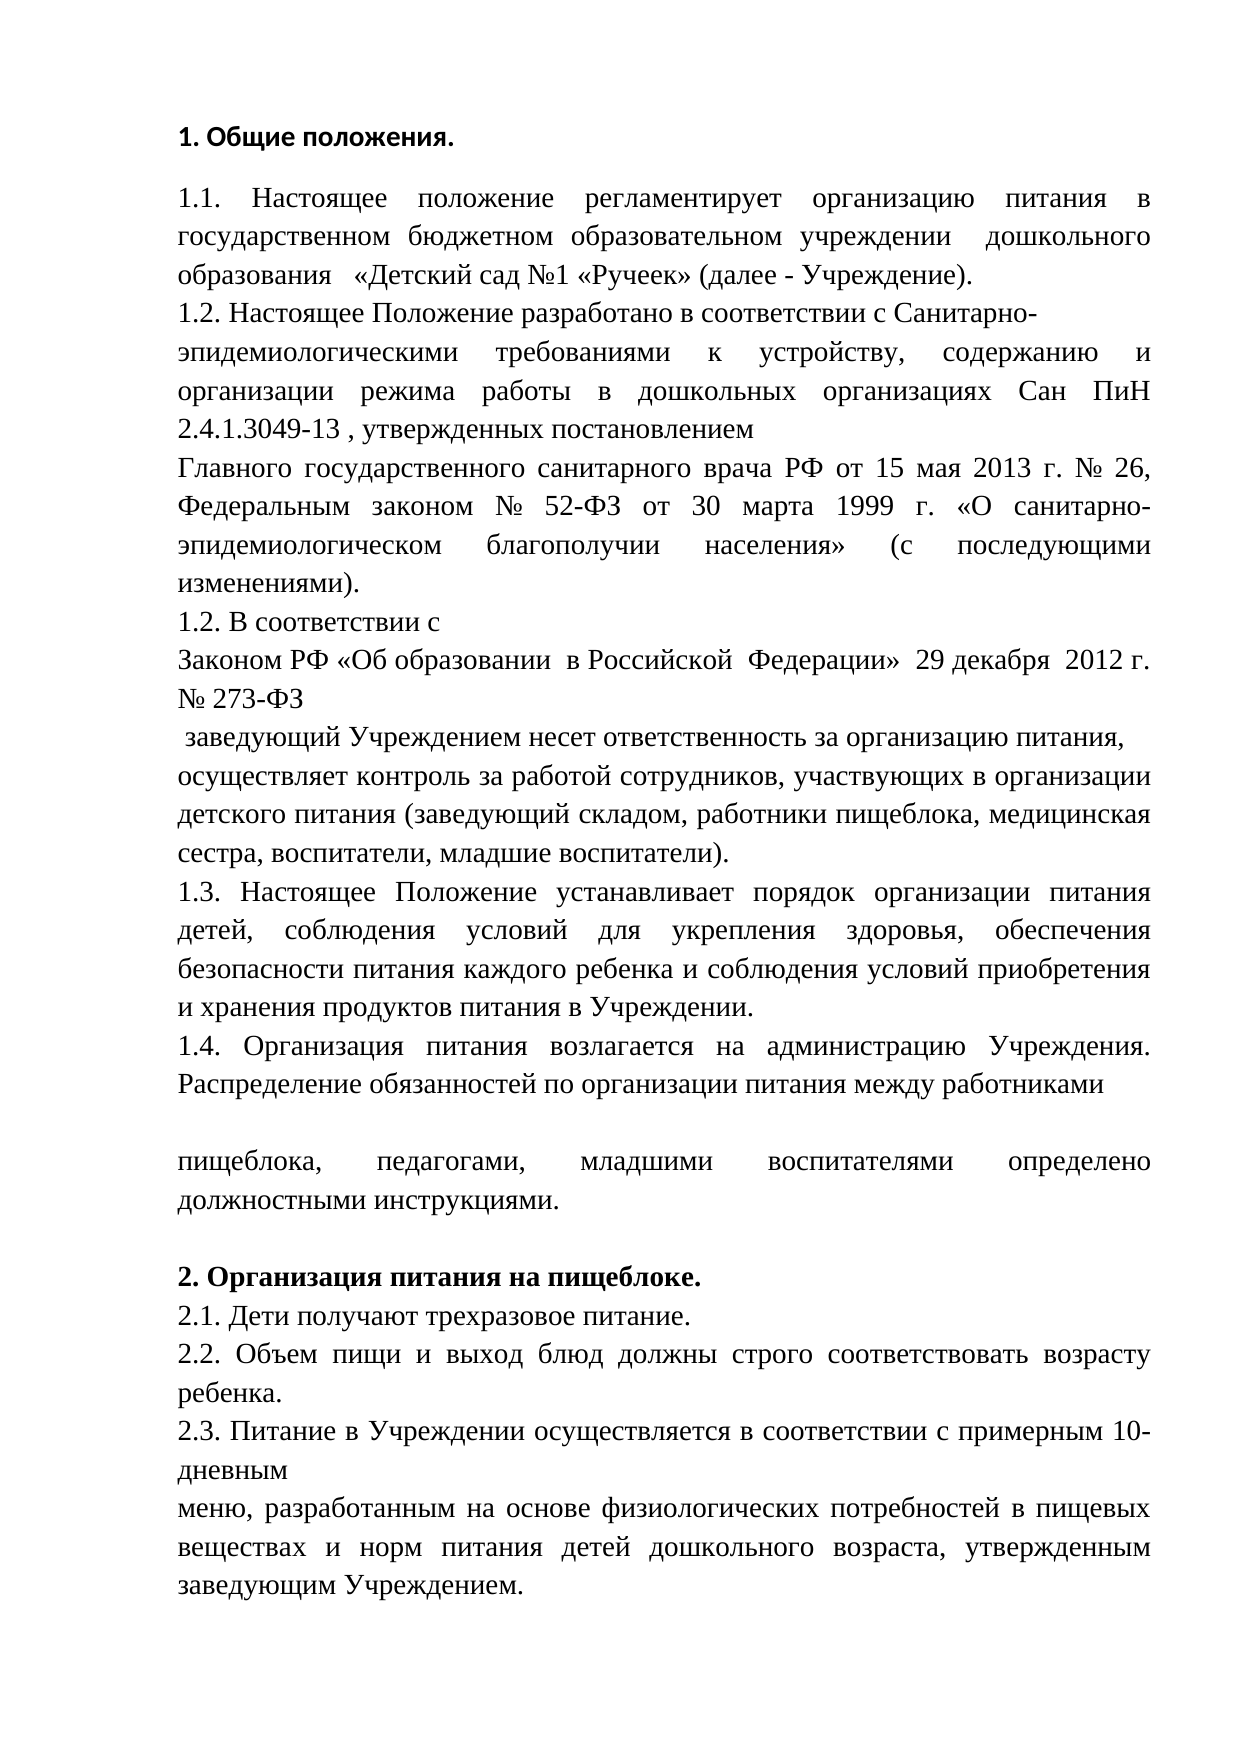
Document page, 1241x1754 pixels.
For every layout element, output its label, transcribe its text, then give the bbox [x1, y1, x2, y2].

text 1. Общие положения. [177, 118, 1152, 154]
text 2. Организация питания на пищеблоке. [177, 1259, 1152, 1293]
text 2.3. Питание в Учреждении осуществляется в соответствии с примерным 10-дневным [177, 1413, 1152, 1485]
text 1.2. В соответствии с [177, 604, 1152, 637]
text осуществляет контроль за работой сотрудников, участвующих в организации детского питания (заведующий складом, работники пищеблока, медицинская сестра, воспитатели, младшие воспитатели). [177, 758, 1152, 869]
text 2.1. Дети получают трехразовое питание. [177, 1298, 1152, 1331]
text меню, разработанным на основе физиологических потребностей в пищевых веществах и норм питания детей дошкольного возраста, утвержденным заведующим Учреждением. [177, 1490, 1152, 1601]
text 1.3. Настоящее Положение устанавливает порядок организации питания детей, соблюдения условий для укрепления здоровья, обеспечения безопасности питания каждого ребенка и соблюдения условий приобретения и хранения продуктов питания в Учреждении. [177, 874, 1152, 1023]
text Законом РФ «Об образовании в Российской Федерации» 29 декабря 2012 г. № 273-ФЗ [177, 642, 1152, 714]
text 1.2. Настоящее Положение разработано в соответствии с Санитарно- [177, 296, 1152, 329]
text пищеблока, педагогами, младшими воспитателями определено должностными инструкциями. [177, 1143, 1152, 1216]
text 2.2. Объем пищи и выход блюд должны строго соответствовать возрасту ребенка. [177, 1336, 1152, 1408]
text заведующий Учреждением несет ответственность за организацию питания, [177, 719, 1152, 753]
text 1.1. Настоящее положение регламентирует организацию питания в государственном бюджетном образовательном учреждении дошкольного образования «Детский сад №1 «Ручеек» (далее - Учреждение). [177, 180, 1152, 291]
text эпидемиологическими требованиями к устройству, содержанию и организации режима работы в дошкольных организациях Сан ПиН 2.4.1.3049-13 , утвержденных постановлением [177, 334, 1152, 445]
text 1.4. Организация питания возлагается на администрацию Учреждения. Распределение обязанностей по организации питания между работниками [177, 1028, 1152, 1100]
text Главного государственного санитарного врача РФ от 15 мая 2013 г. № 26, Федеральным законом № 52-ФЗ от 30 марта 1999 г. «О санитарно-эпидемиологическом благополучии населения» (с последующими изменениями). [177, 450, 1152, 599]
